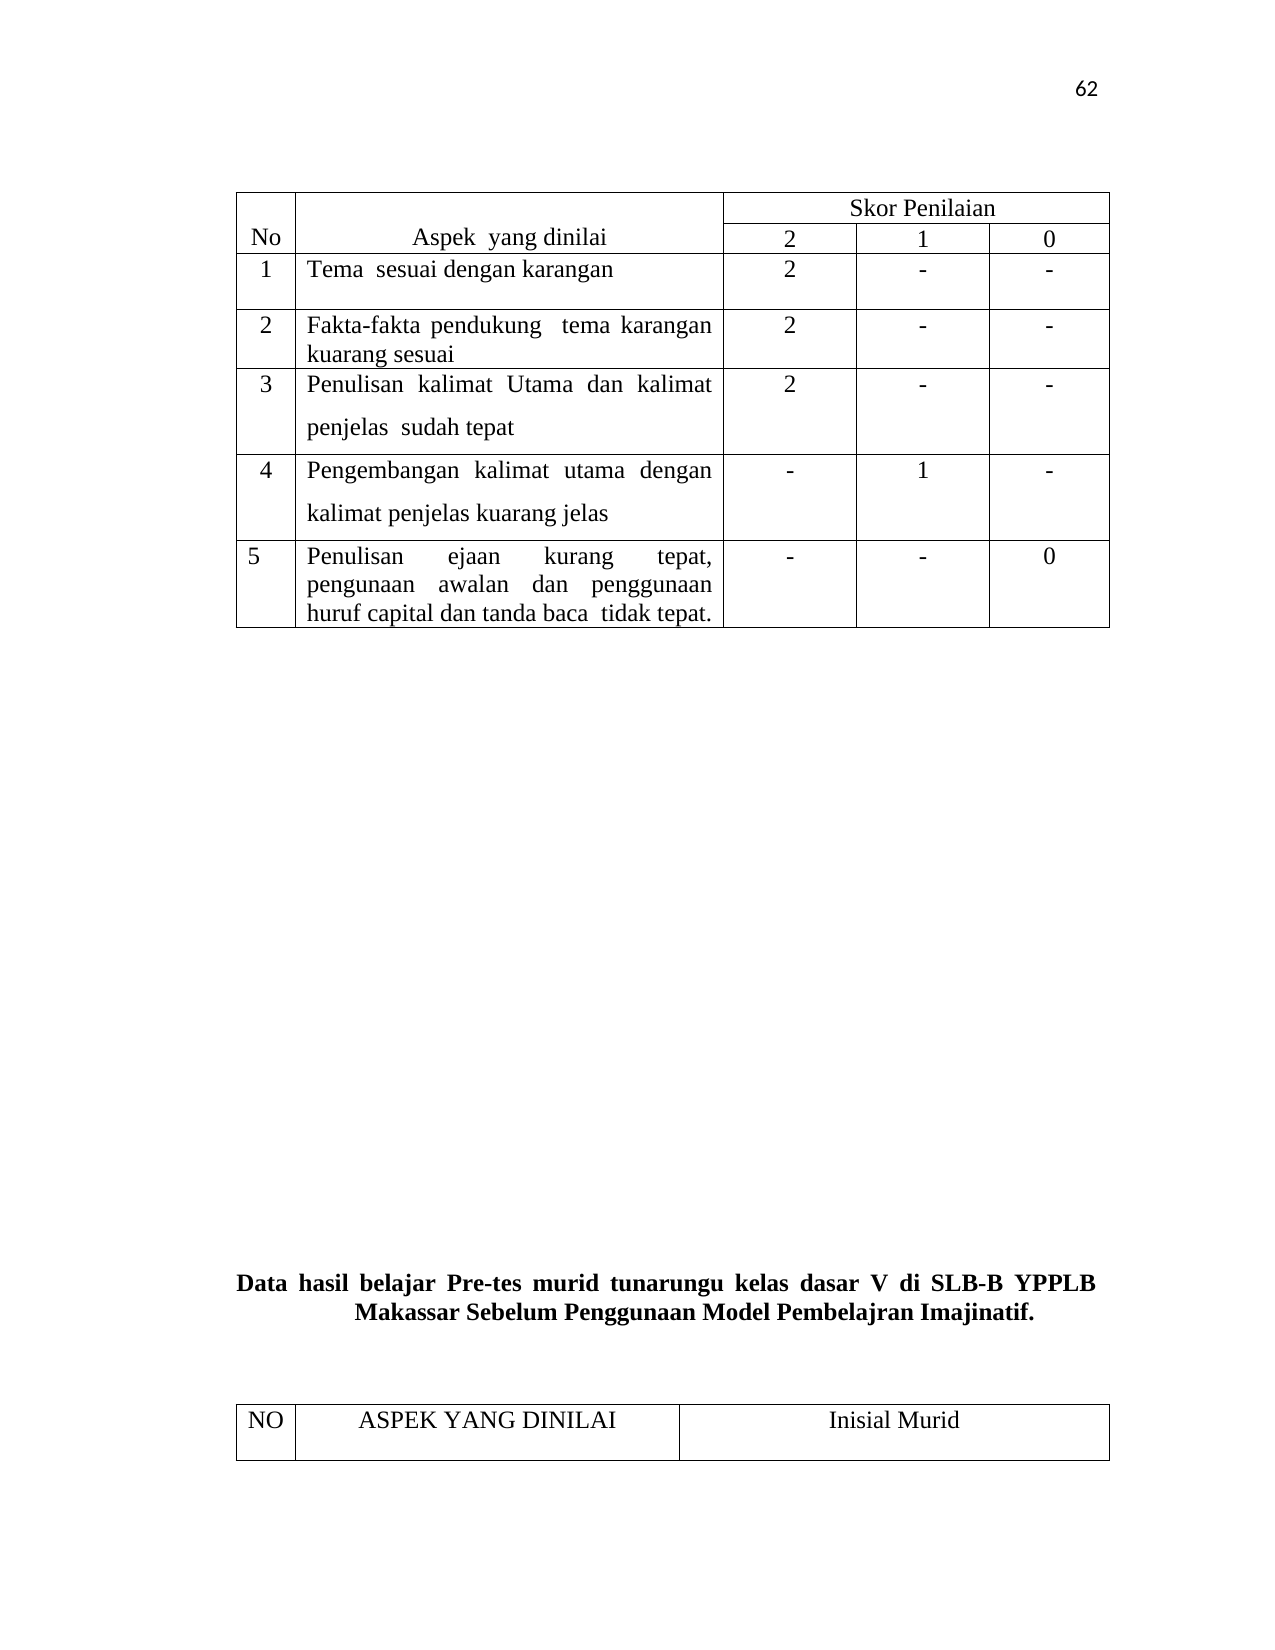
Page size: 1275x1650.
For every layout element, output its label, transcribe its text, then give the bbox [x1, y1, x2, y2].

table_cell Penulisan kalimat Utama dan kalimat penjelas sudah tepat [296, 369, 723, 454]
table_cell 2 [724, 254, 856, 309]
table_header ASPEK YANG DINILAI [296, 1405, 679, 1460]
table_cell - [724, 541, 856, 627]
table_cell 2 [724, 310, 856, 368]
list Data hasil belajar Pre-tes murid tunarungu kelas dasar V di SLB-B YPPLB Makassar Sebelum Penggunaan Model Pembelajran Imajinatif. [236, 1268, 1098, 1326]
table_cell - [724, 455, 856, 540]
table_header Skor Penilaian [724, 193, 1109, 223]
table_cell 3 [237, 369, 295, 454]
table_cell Fakta-fakta pendukung tema karangan kuarang sesuai [296, 310, 723, 368]
table_cell 1 [857, 455, 989, 540]
table_header Aspek yang dinilai [296, 193, 723, 253]
table_cell 5 [237, 541, 295, 627]
table_cell 1 [237, 254, 295, 309]
table_cell - [857, 254, 989, 309]
table_cell 2 [724, 369, 856, 454]
table_cell 1 [857, 224, 989, 253]
table_cell 2 [237, 310, 295, 368]
table_header NO [237, 1405, 295, 1460]
table_cell - [990, 369, 1109, 454]
table_header Inisial Murid [680, 1405, 1109, 1460]
table_cell - [990, 455, 1109, 540]
table_cell 0 [990, 541, 1109, 627]
table_cell Tema sesuai dengan karangan [296, 254, 723, 309]
table_cell - [990, 310, 1109, 368]
table_cell - [857, 541, 989, 627]
table_cell - [990, 254, 1109, 309]
table_cell 4 [237, 455, 295, 540]
table_cell 0 [990, 224, 1109, 253]
table_cell - [857, 310, 989, 368]
table_header No [237, 193, 295, 253]
table_cell Penulisan ejaan kurang tepat, pengunaan awalan dan penggunaan huruf capital dan tanda baca tidak tepat. [296, 541, 723, 627]
table_cell 2 [724, 224, 856, 253]
table_cell Pengembangan kalimat utama dengan kalimat penjelas kuarang jelas [296, 455, 723, 540]
table_cell - [857, 369, 989, 454]
